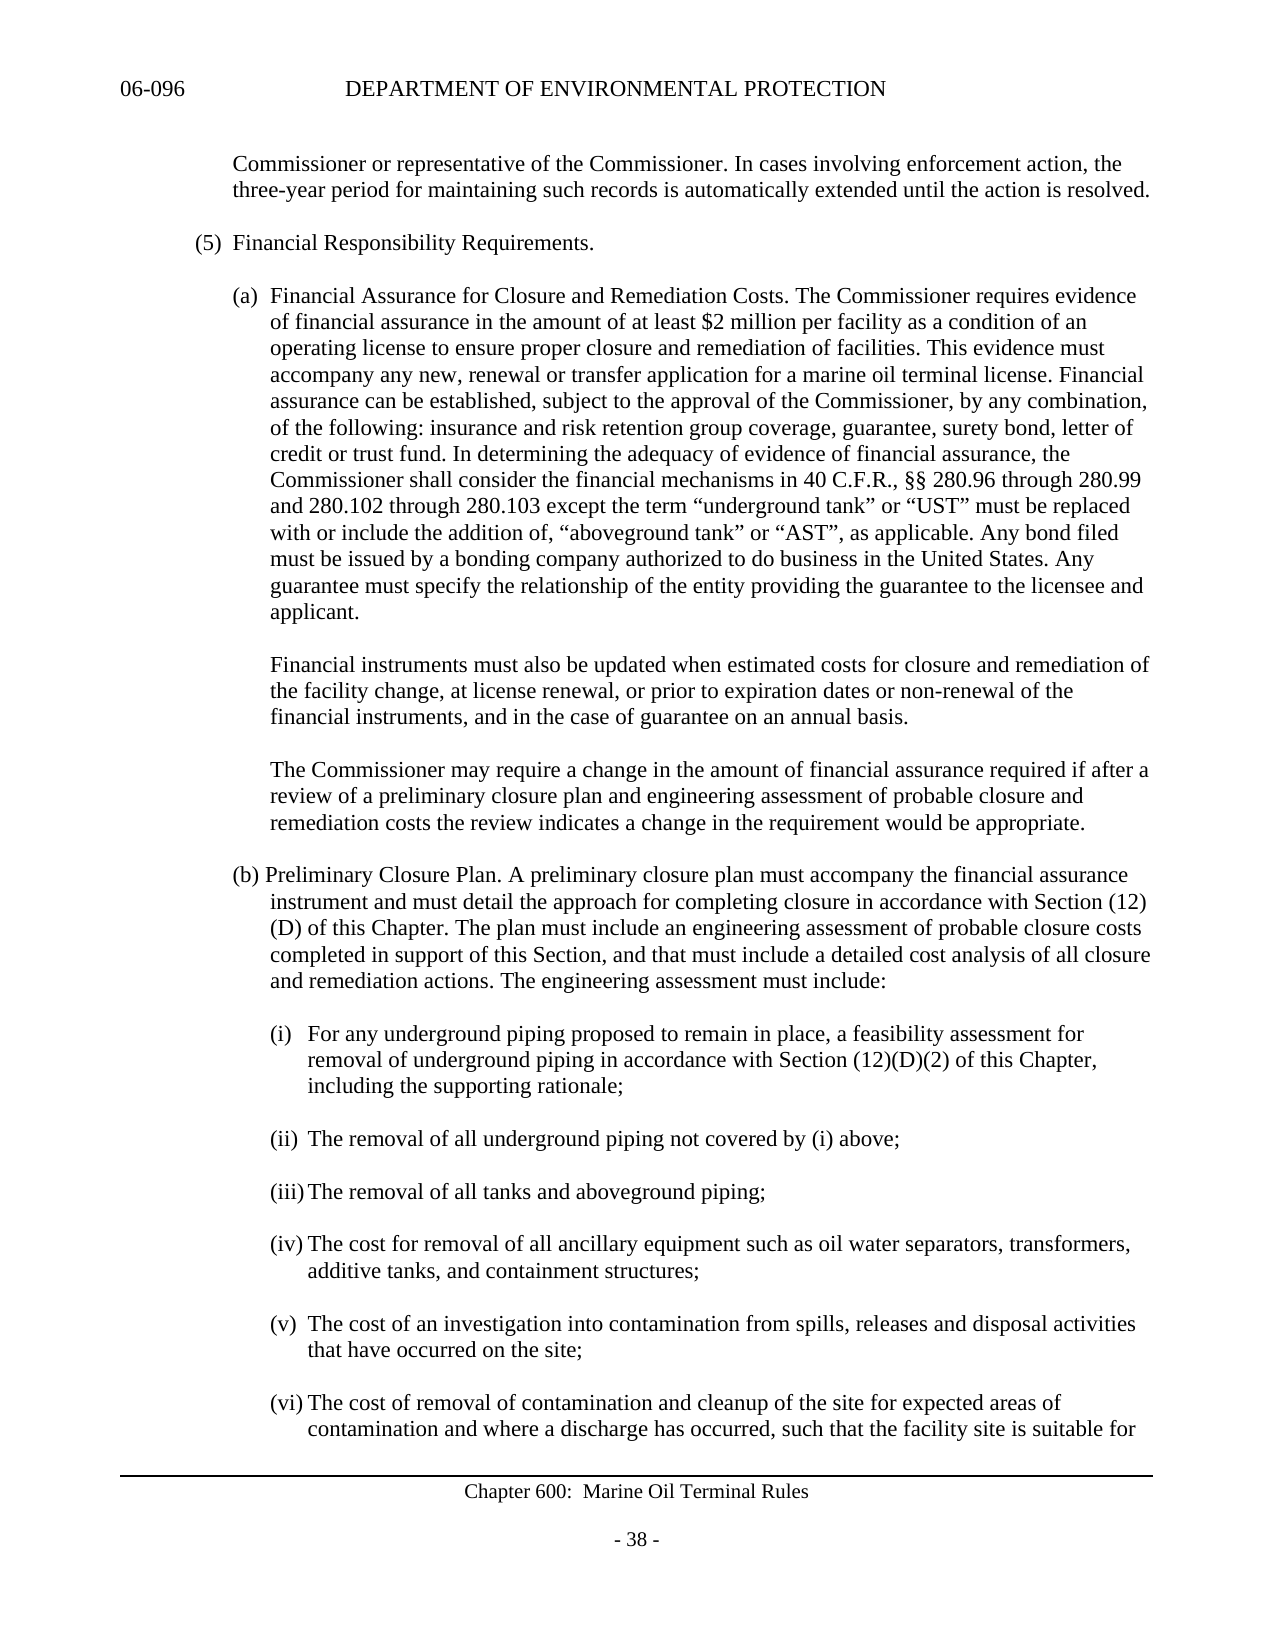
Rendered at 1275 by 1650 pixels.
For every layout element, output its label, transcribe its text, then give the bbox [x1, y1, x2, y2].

text The Commissioner may require a change in the amount of financial assurance required if after a review of a preliminary closure plan and engineering assessment of probable closure and remediation costs the review indicates a change in the requirement would be appropriate. [270, 756, 1153, 835]
text (a) Financial Assurance for Closure and Remediation Costs. The Commissioner requires evidence of financial assurance in the amount of at least $2 million per facility as a condition of an operating license to ensure proper closure and remediation of facilities. This evidence must accompany any new, renewal or transfer application for a marine oil terminal license. Financial assurance can be established, subject to the approval of the Commissioner, by any combination, of the following: insurance and risk retention group coverage, guarantee, surety bond, letter of credit or trust fund. In determining the adequacy of evidence of financial assurance, the Commissioner shall consider the financial mechanisms in 40 C.F.R., §§ 280.96 through 280.99 and 280.102 through 280.103 except the term “underground tank” or “UST” must be replaced with or include the addition of, “aboveground tank” or “AST”, as applicable. Any bond filed must be issued by a bonding company authorized to do business in the United States. Any guarantee must specify the relationship of the entity providing the guarantee to the licensee and applicant. [232, 282, 1153, 624]
text (v) The cost of an investigation into contamination from spills, releases and disposal activities that have occurred on the site; [270, 1309, 1153, 1362]
text (iv) The cost for removal of all ancillary equipment such as oil water separators, transformers, additive tanks, and containment structures; [270, 1231, 1153, 1283]
text (ii) The removal of all underground piping not covered by (i) above; [270, 1125, 1153, 1151]
text (i) For any underground piping proposed to remain in place, a feasibility assessment for removal of underground piping in accordance with Section (12)(D)(2) of this Chapter, including the supporting rationale; [270, 1020, 1153, 1099]
text Financial instruments must also be updated when estimated costs for closure and remediation of the facility change, at license renewal, or prior to expiration dates or non-renewal of the financial instruments, and in the case of guarantee on an annual basis. [270, 651, 1153, 730]
text (5) Financial Responsibility Requirements. [195, 229, 1153, 255]
text (iii) The removal of all tanks and aboveground piping; [270, 1178, 1153, 1204]
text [270, 1389, 1153, 1441]
text (b) Preliminary Closure Plan. A preliminary closure plan must accompany the financial assurance instrument and must detail the approach for completing closure in accordance with Section (12)(D) of this Chapter. The plan must include an engineering assessment of probable closure costs completed in support of this Section, and that must include a detailed cost analysis of all closure and remediation actions. The engineering assessment must include: [232, 862, 1153, 993]
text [195, 150, 1153, 203]
